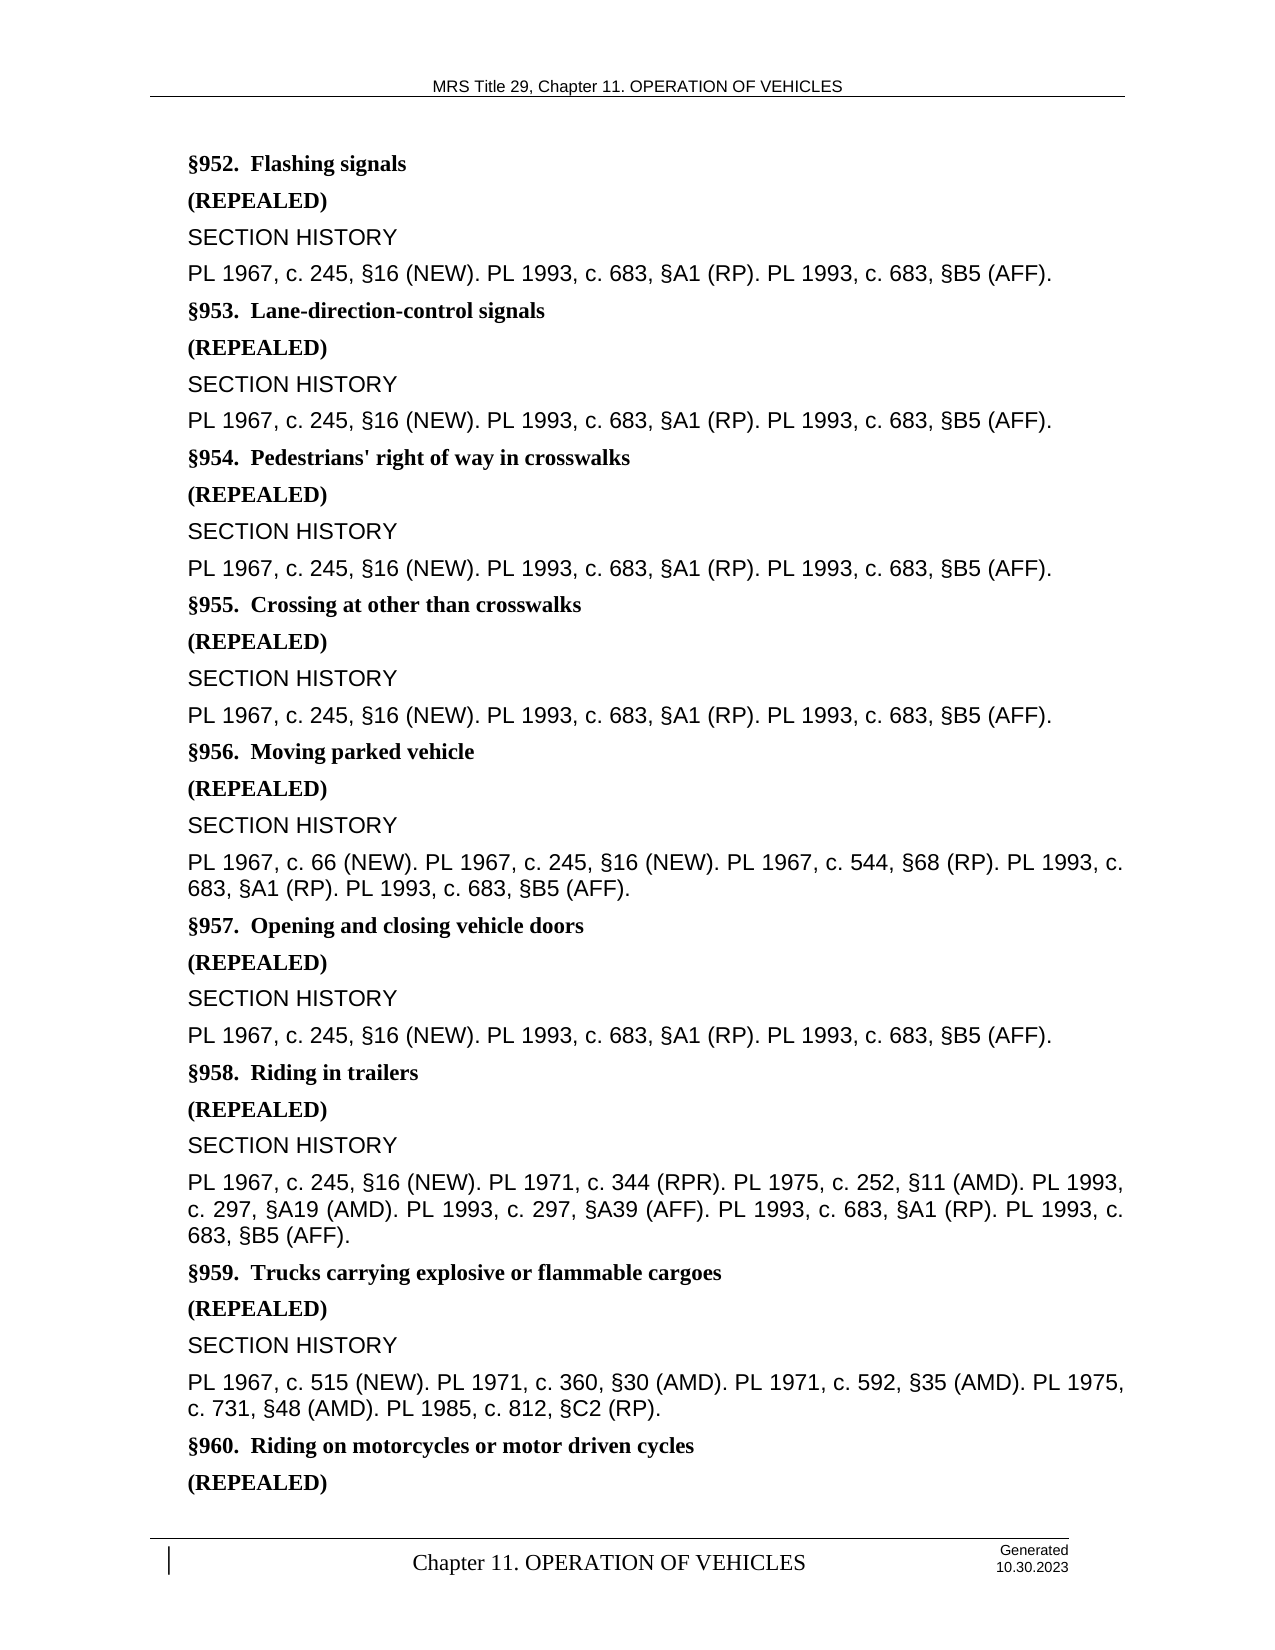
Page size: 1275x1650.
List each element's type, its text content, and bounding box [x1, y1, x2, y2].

text PL 1967, c. 245, §16 (NEW). PL 1993, c. 683, §A1 (RP). PL 1993, c. 683, §B5 (AFF). [187, 407, 1125, 434]
text §958. Riding in trailers [187, 1059, 1125, 1085]
text SECTION HISTORY [187, 1132, 1125, 1159]
text (REPEALED) [187, 1469, 1125, 1495]
text PL 1967, c. 245, §16 (NEW). PL 1971, c. 344 (RPR). PL 1975, c. 252, §11 (AMD). PL 1993, c. 297, §A19 (AMD). PL 1993, c. 297, §A39 (AFF). PL 1993, c. 683, §A1 (RP). PL 1993, c. 683, §B5 (AFF). [187, 1169, 1125, 1248]
text §953. Lane-direction-control signals [187, 297, 1125, 323]
text PL 1967, c. 245, §16 (NEW). PL 1993, c. 683, §A1 (RP). PL 1993, c. 683, §B5 (AFF). [187, 554, 1125, 581]
text §955. Crossing at other than crosswalks [187, 591, 1125, 618]
text §959. Trucks carrying explosive or flammable cargoes [187, 1259, 1125, 1285]
text SECTION HISTORY [187, 518, 1125, 544]
text (REPEALED) [187, 628, 1125, 654]
text §960. Riding on motorcycles or motor driven cycles [187, 1432, 1125, 1458]
text SECTION HISTORY [187, 812, 1125, 838]
text (REPEALED) [187, 1295, 1125, 1322]
text PL 1967, c. 245, §16 (NEW). PL 1993, c. 683, §A1 (RP). PL 1993, c. 683, §B5 (AFF). [187, 1022, 1125, 1048]
text SECTION HISTORY [187, 1332, 1125, 1358]
text §957. Opening and closing vehicle doors [187, 912, 1125, 938]
text (REPEALED) [187, 1096, 1125, 1122]
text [187, 260, 1125, 287]
text PL 1967, c. 515 (NEW). PL 1971, c. 360, §30 (AMD). PL 1971, c. 592, §35 (AMD). PL 1975, c. 731, §48 (AMD). PL 1985, c. 812, §C2 (RP). [187, 1369, 1125, 1422]
text PL 1967, c. 245, §16 (NEW). PL 1993, c. 683, §A1 (RP). PL 1993, c. 683, §B5 (AFF). [187, 702, 1125, 728]
text SECTION HISTORY [187, 371, 1125, 397]
text PL 1967, c. 66 (NEW). PL 1967, c. 245, §16 (NEW). PL 1967, c. 544, §68 (RP). PL 1993, c. 683, §A1 (RP). PL 1993, c. 683, §B5 (AFF). [187, 849, 1125, 901]
text §952. Flashing signals [187, 150, 1125, 176]
text (REPEALED) [187, 481, 1125, 507]
text SECTION HISTORY [187, 223, 1125, 250]
text (REPEALED) [187, 334, 1125, 360]
text §956. Moving parked vehicle [187, 738, 1125, 765]
text §954. Pedestrians' right of way in crosswalks [187, 444, 1125, 471]
text SECTION HISTORY [187, 665, 1125, 691]
text (REPEALED) [187, 948, 1125, 975]
text SECTION HISTORY [187, 985, 1125, 1012]
text (REPEALED) [187, 187, 1125, 213]
text (REPEALED) [187, 775, 1125, 801]
